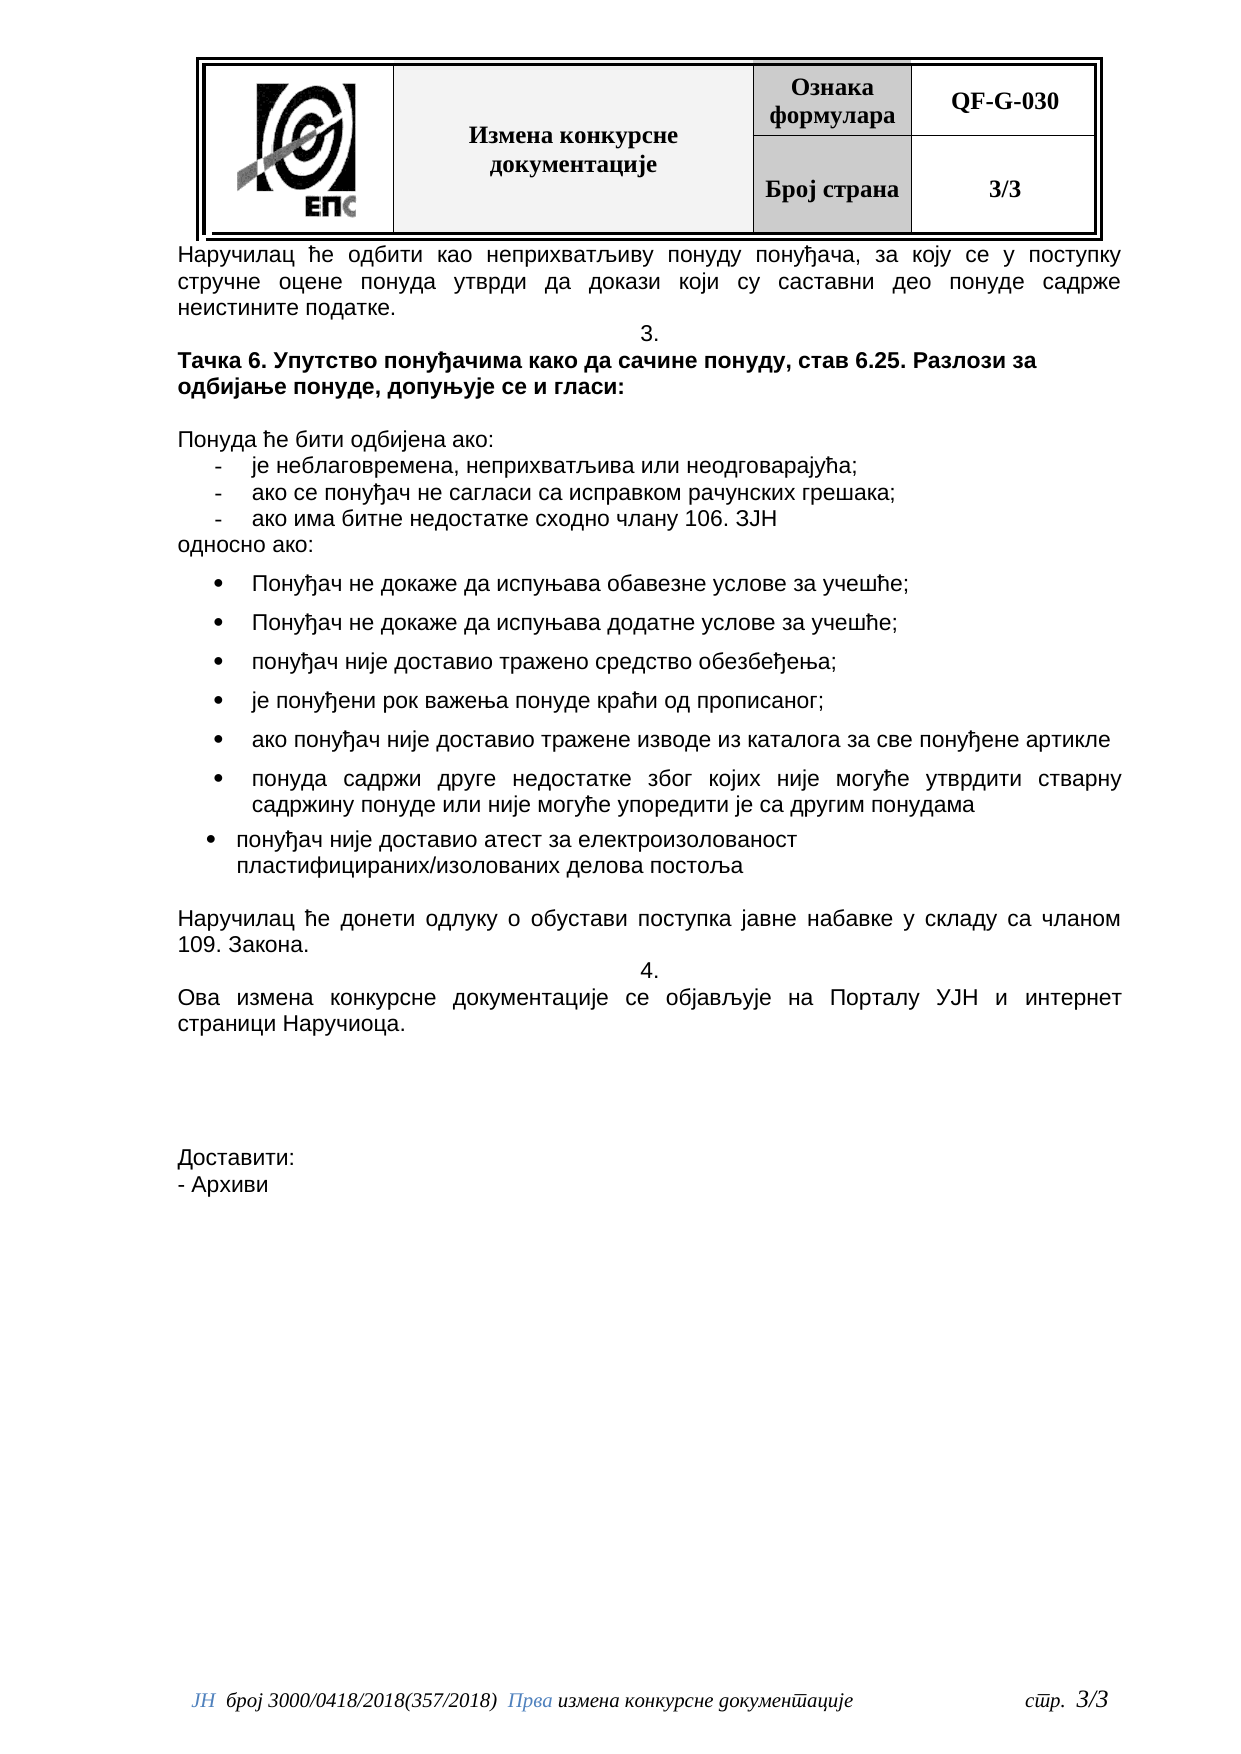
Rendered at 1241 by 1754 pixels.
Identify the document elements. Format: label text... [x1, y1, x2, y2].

text Ова измена конкурсне документације се објављује на Порталу УЈН и интернет страници Наручиоца. [177, 984, 1122, 1036]
list је понуђени рок важења понуде краћи од прописаног; [214, 687, 1122, 713]
list понуда садржи друге недостатке због којих није могуће утврдити стварну садржину понуде или није могуће упоредити је са другим понудама [214, 764, 1122, 817]
text Наручилац ће одбити као неприхватљиву понуду понуђача, за коју се у поступку стручне оцене понуда утврди да докази који су саставни део понуде садрже неистините податке. [177, 161, 1122, 320]
text 4. [177, 957, 1122, 984]
text Тачка 6. Упутство понуђачима како да сачине понуду, став 6.25. Разлози за одбијање понуде, допуњује се и гласи: [177, 347, 1122, 399]
text односно ако: [177, 531, 1122, 558]
text 3. [177, 320, 1122, 347]
list ако понуђач није доставио тражене изводе из каталога за све понуђене артикле [214, 726, 1122, 752]
text Понуда ће бити одбијена ако: [177, 426, 1122, 452]
text Доставити: [177, 1144, 1122, 1171]
list Понуђач не докаже да испуњава додатне услове за учешће; [214, 609, 1122, 636]
list понуђач није доставио тражено средство обезбеђења; [214, 648, 1122, 674]
text Наручилац ће донети одлуку о обустави поступка јавне набавке у складу са чланом 109. Закона. [177, 905, 1122, 957]
list је неблаговремена, неприхватљива или неодговарајућа; [214, 452, 1122, 478]
list ако има битне недостатке сходно члану 106. ЗЈН [214, 505, 1122, 531]
text - Архиви [177, 1171, 1122, 1197]
list ако се понуђач не сагласи са исправком рачунских грешака; [214, 478, 1122, 505]
list Понуђач не докаже да испуњава обавезне услове за учешће; [214, 570, 1122, 597]
text понуђач није доставио атест за електроизолованост пластифицираних/изолованих делова постоља [207, 826, 1122, 878]
